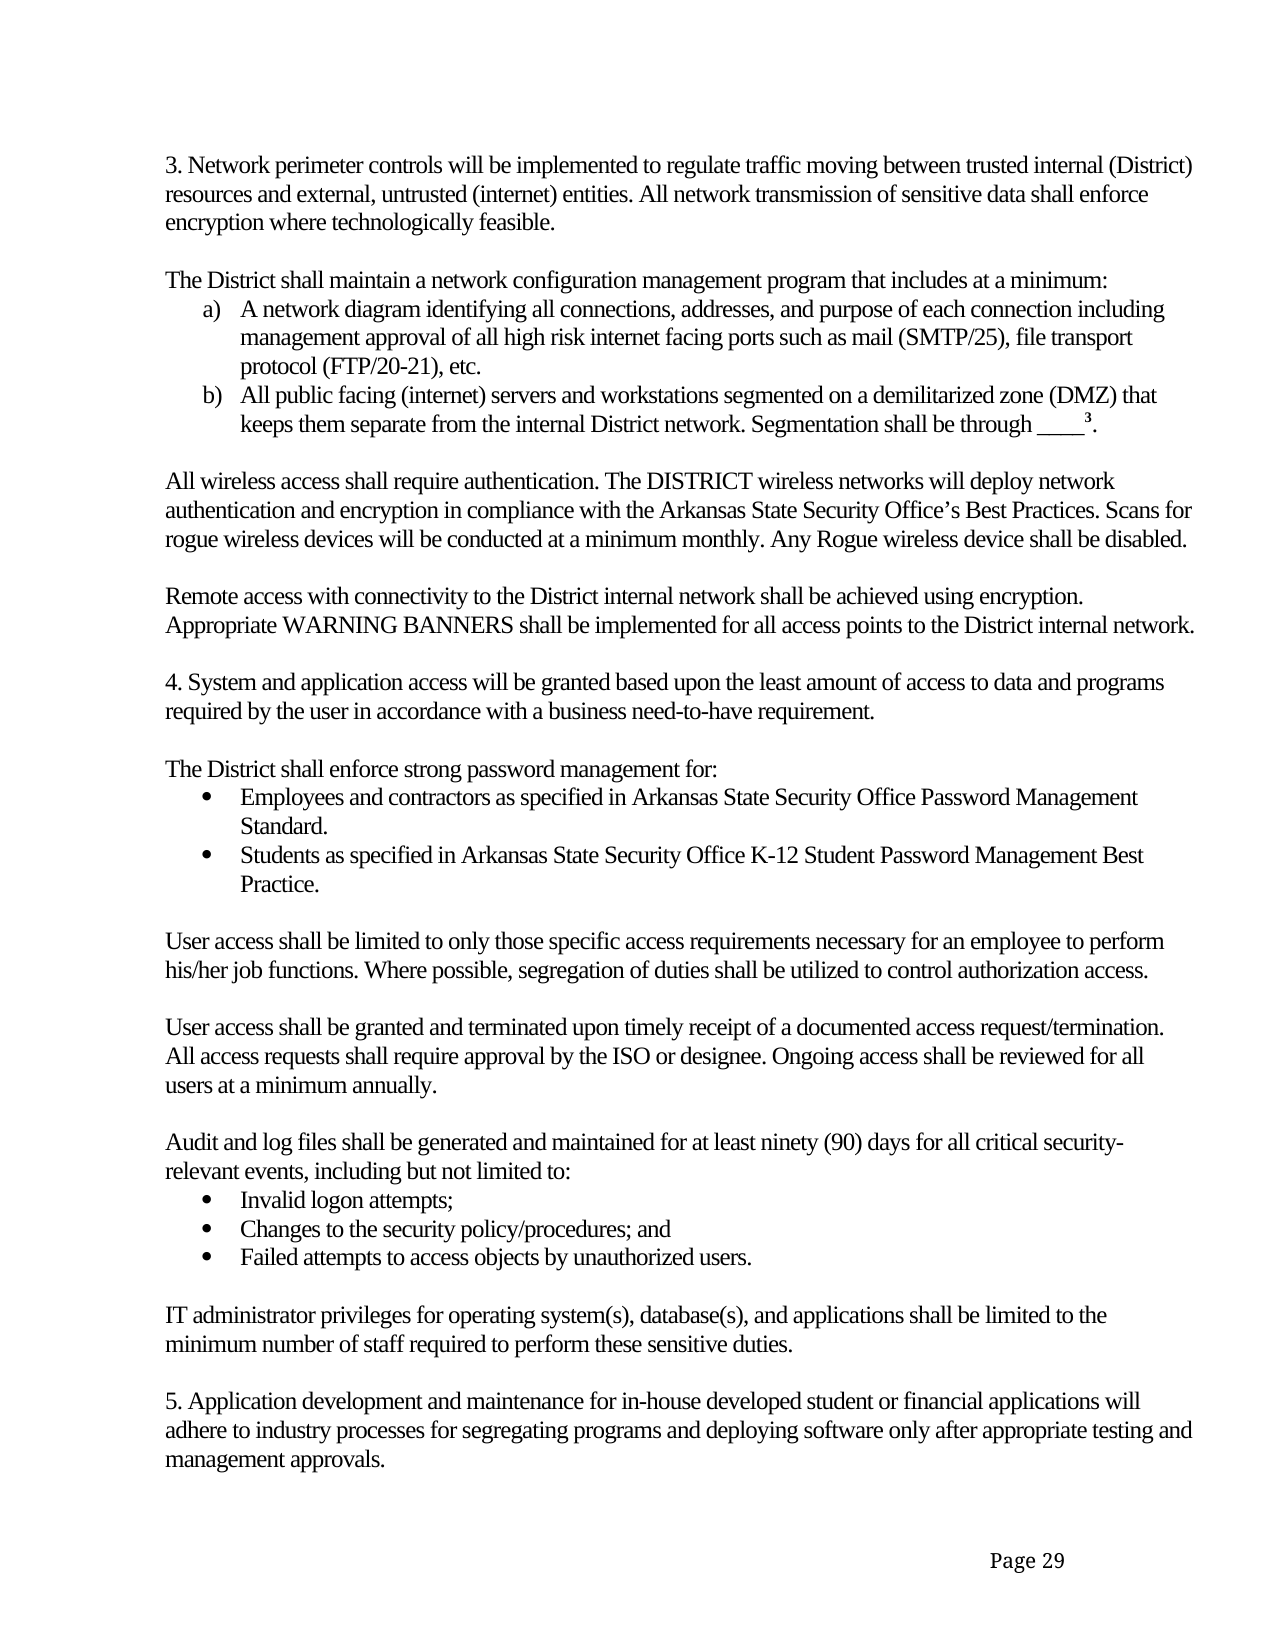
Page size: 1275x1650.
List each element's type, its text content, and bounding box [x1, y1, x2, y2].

text The District shall maintain a network configuration management program that includes at a minimum: [165, 265, 1196, 294]
text Remote access with connectivity to the District internal network shall be achieved using encryption. [165, 581, 1196, 610]
list Changes to the security policy/procedures; and [202, 1214, 1196, 1242]
list All public facing (internet) servers and workstations segmented on a demilitarized zone (DMZ) that keeps them separate from the internal District network. Segmentation shall be through ____3. [202, 380, 1196, 437]
text 3. Network perimeter controls will be implemented to regulate traffic moving between trusted internal (District) resources and external, untrusted (internet) entities. All network transmission of sensitive data shall enforce encryption where technologically feasible. [165, 150, 1196, 236]
list Students as specified in Arkansas State Security Office K-12 Student Password Management Best Practice. [202, 840, 1196, 897]
list Invalid logon attempts; [202, 1185, 1196, 1214]
text Appropriate WARNING BANNERS shall be implemented for all access points to the District internal network. [165, 610, 1196, 639]
text 4. System and application access will be granted based upon the least amount of access to data and programs required by the user in accordance with a business need-to-have requirement. [165, 667, 1196, 725]
list Failed attempts to access objects by unauthorized users. [202, 1242, 1196, 1271]
text 5. Application development and maintenance for in-house developed student or financial applications will adhere to industry processes for segregating programs and deploying software only after appropriate testing and management approvals. [165, 1386, 1196, 1472]
text IT administrator privileges for operating system(s), database(s), and applications shall be limited to the minimum number of staff required to perform these sensitive duties. [165, 1300, 1196, 1357]
list Employees and contractors as specified in Arkansas State Security Office Password Management Standard. [202, 782, 1196, 840]
text User access shall be limited to only those specific access requirements necessary for an employee to perform his/her job functions. Where possible, segregation of duties shall be utilized to control authorization access. [165, 926, 1196, 984]
text All wireless access shall require authentication. The DISTRICT wireless networks will deploy network authentication and encryption in compliance with the Arkansas State Security Office’s Best Practices. Scans for rogue wireless devices will be conducted at a minimum monthly. Any Rogue wireless device shall be disabled. [165, 466, 1196, 552]
list A network diagram identifying all connections, addresses, and purpose of each connection including management approval of all high risk internet facing ports such as mail (SMTP/25), file transport protocol (FTP/20-21), etc. [202, 294, 1196, 380]
text The District shall enforce strong password management for: [165, 754, 1196, 782]
text User access shall be granted and terminated upon timely receipt of a documented access request/termination. All access requests shall require approval by the ISO or designee. Ongoing access shall be reviewed for all users at a minimum annually. [165, 1012, 1196, 1099]
text Audit and log files shall be generated and maintained for at least ninety (90) days for all critical security-relevant events, including but not limited to: [165, 1127, 1196, 1185]
